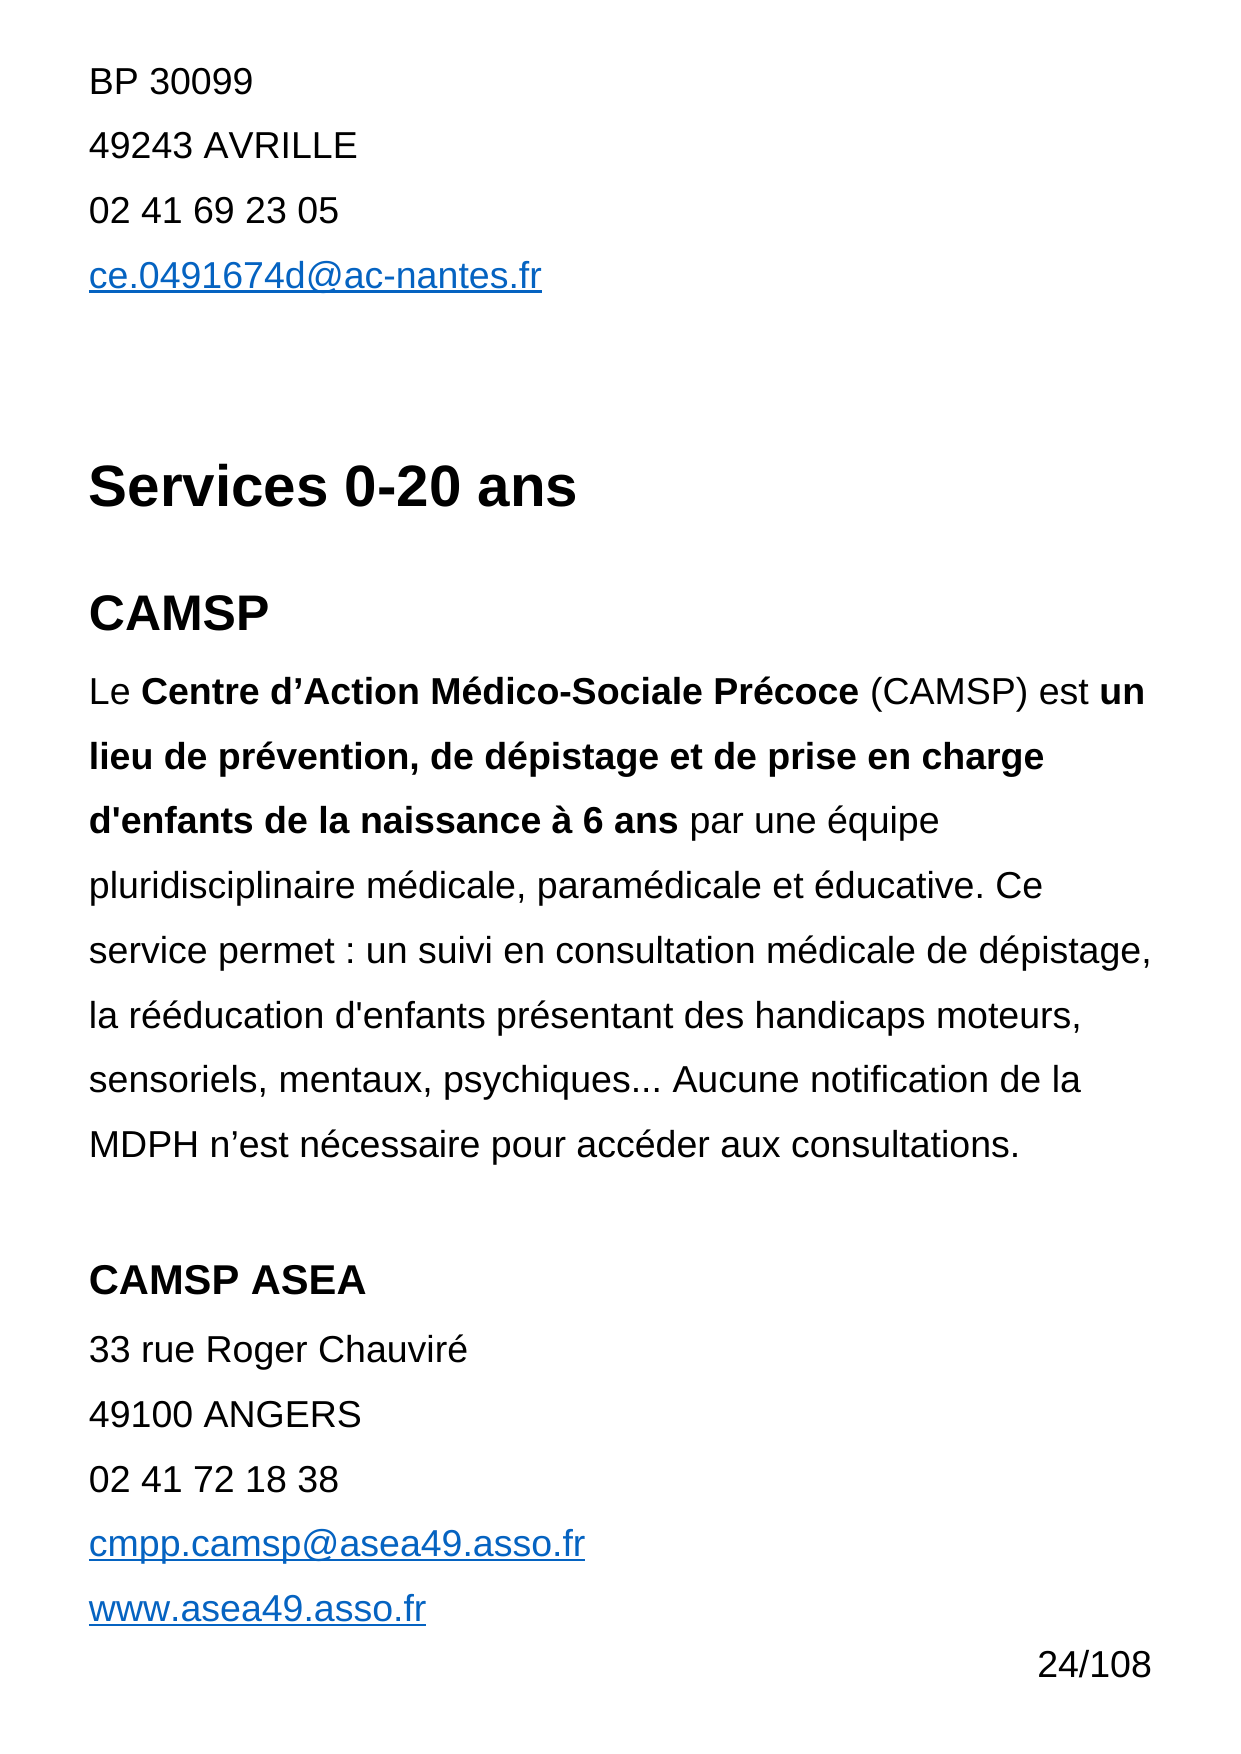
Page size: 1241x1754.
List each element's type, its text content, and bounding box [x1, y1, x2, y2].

text 02 41 69 23 05 [89, 188, 1152, 232]
text cmpp.camsp@asea49.asso.fr [89, 1522, 1152, 1565]
text www.asea49.asso.fr [89, 1586, 1152, 1629]
subtitle CAMSP ASEA [89, 1256, 1152, 1304]
text 49100 ANGERS [89, 1392, 1152, 1435]
subtitle Services 0-20 ans [89, 451, 1152, 518]
text BP 30099 [89, 59, 1152, 102]
text Le Centre d’Action Médico-Sociale Précoce (CAMSP) est un lieu de prévention, de dépistage et de prise en charge d'enfants de la naissance à 6 ans par une équipe pluridisciplinaire médicale, paramédicale et éducative. Ce service permet : un suivi en consultation médicale de dépistage, la rééducation d'enfants présentant des handicaps moteurs, sensoriels, mentaux, psychiques... Aucune notification de la MDPH n’est nécessaire pour accéder aux consultations. [89, 669, 1152, 1165]
text 49243 AVRILLE [89, 124, 1152, 167]
subtitle CAMSP [89, 583, 1152, 641]
text 33 rue Roger Chauviré [89, 1328, 1152, 1371]
text 02 41 72 18 38 [89, 1457, 1152, 1500]
text ce.0491674d@ac-nantes.fr [89, 253, 1152, 296]
